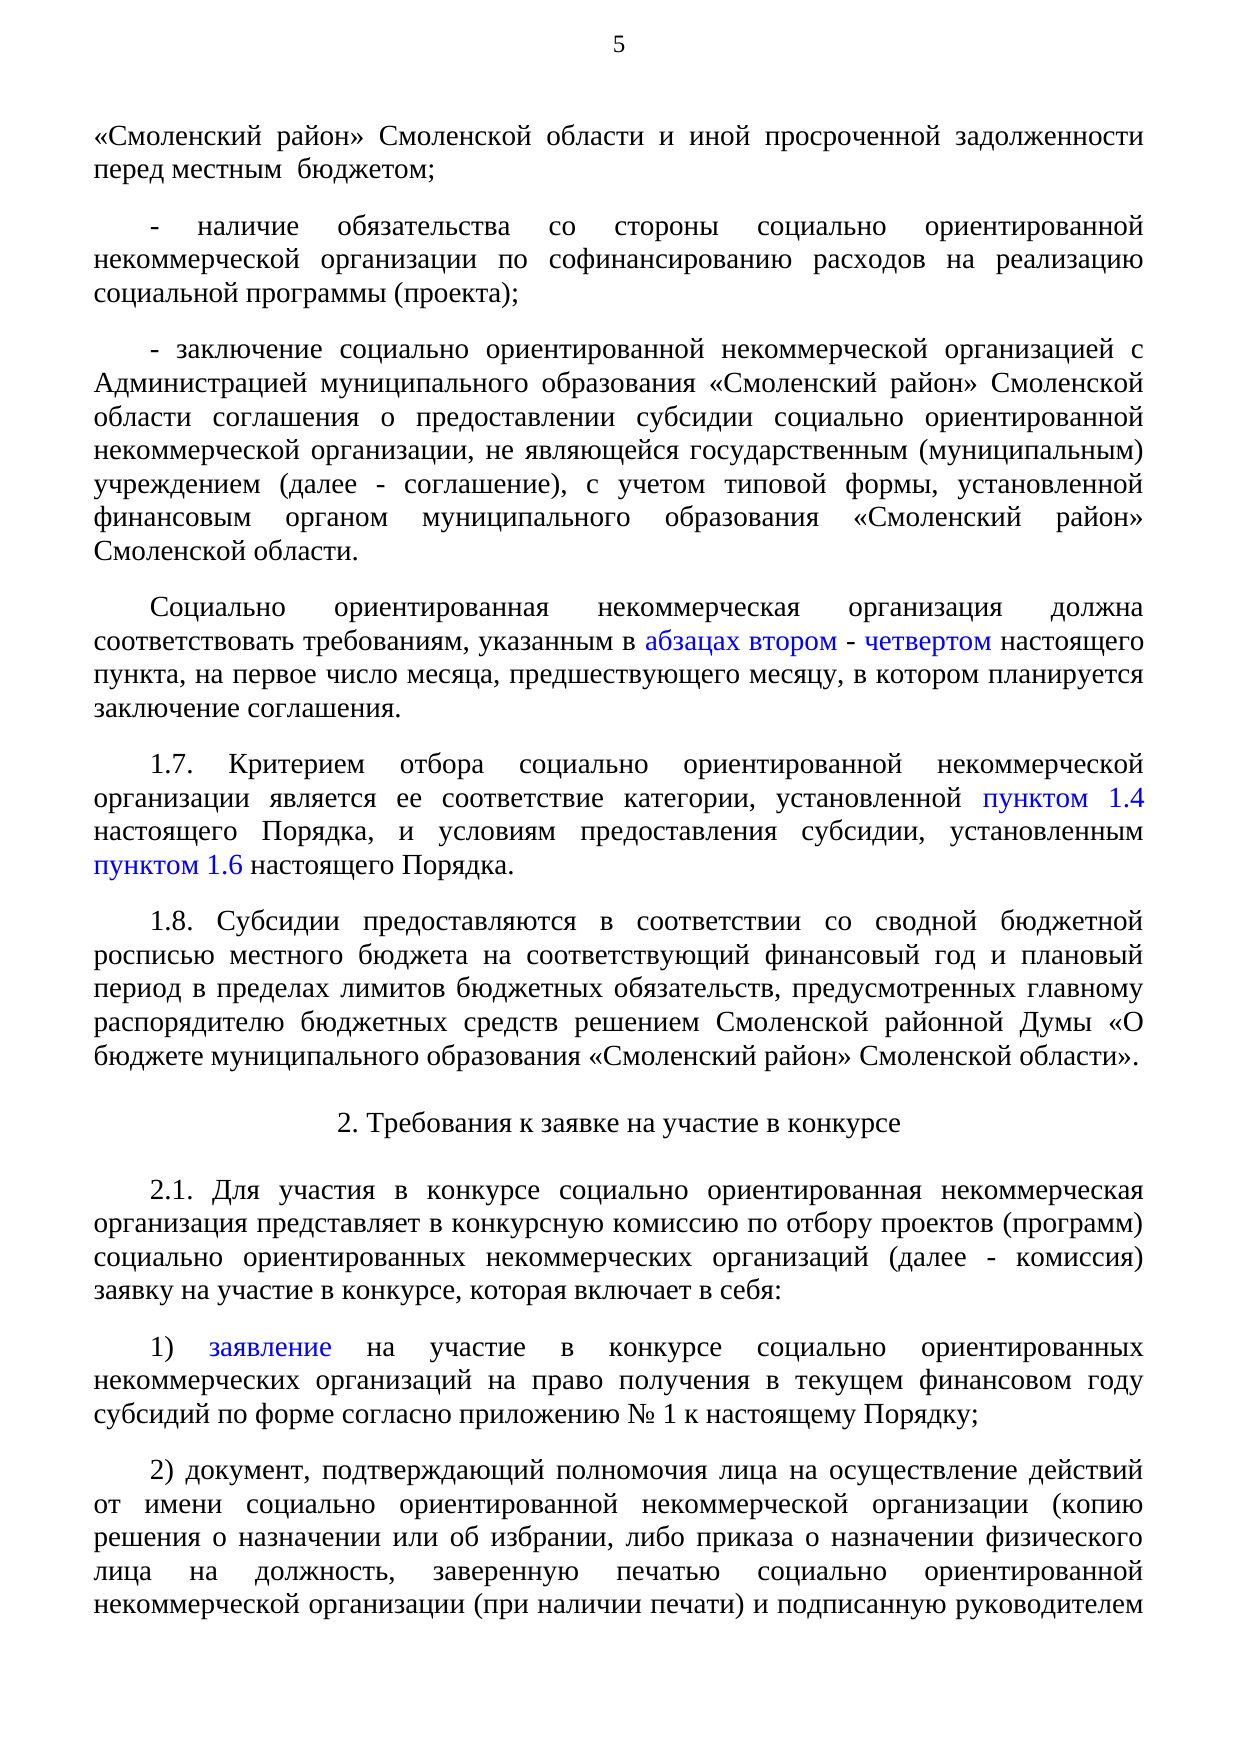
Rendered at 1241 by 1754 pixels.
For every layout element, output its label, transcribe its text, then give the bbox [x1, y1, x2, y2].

text 2. Требования к заявке на участие в конкурсе [93, 1105, 1144, 1138]
text 1.8. Субсидии предоставляются в соответствии со сводной бюджетной росписью местного бюджета на соответствующий финансовый год и плановый период в пределах лимитов бюджетных обязательств, предусмотренных главному распорядителю бюджетных средств решением Смоленской районной Думы «О бюджете муниципального образования «Смоленский район» Смоленской области». [93, 903, 1144, 1071]
text 1.7. Критерием отбора социально ориентированной некоммерческой организации является ее соответствие категории, установленной пунктом 1.4 настоящего Порядка, и условиям предоставления субсидии, установленным пунктом 1.6 настоящего Порядка. [93, 746, 1144, 881]
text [93, 118, 1144, 185]
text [93, 1452, 1144, 1620]
text - наличие обязательства со стороны социально ориентированной некоммерческой организации по софинансированию расходов на реализацию социальной программы (проекта); [93, 208, 1144, 309]
text 1) заявление на участие в конкурсе социально ориентированных некоммерческих организаций на право получения в текущем финансовом году субсидий по форме согласно приложению № 1 к настоящему Порядку; [93, 1329, 1144, 1429]
text Социально ориентированная некоммерческая организация должна соответствовать требованиям, указанным в абзацах втором - четвертом настоящего пункта, на первое число месяца, предшествующего месяцу, в котором планируется заключение соглашения. [93, 589, 1144, 723]
text 2.1. Для участия в конкурсе социально ориентированная некоммерческая организация представляет в конкурсную комиссию по отбору проектов (программ) социально ориентированных некоммерческих организаций (далее - комиссия) заявку на участие в конкурсе, которая включает в себя: [93, 1172, 1144, 1306]
text - заключение социально ориентированной некоммерческой организацией с Администрацией муниципального образования «Смоленский район» Смоленской области соглашения о предоставлении субсидии социально ориентированной некоммерческой организации, не являющейся государственным (муниципальным) учреждением (далее - соглашение), с учетом типовой формы, установленной финансовым органом муниципального образования «Смоленский район» Смоленской области. [93, 332, 1144, 566]
